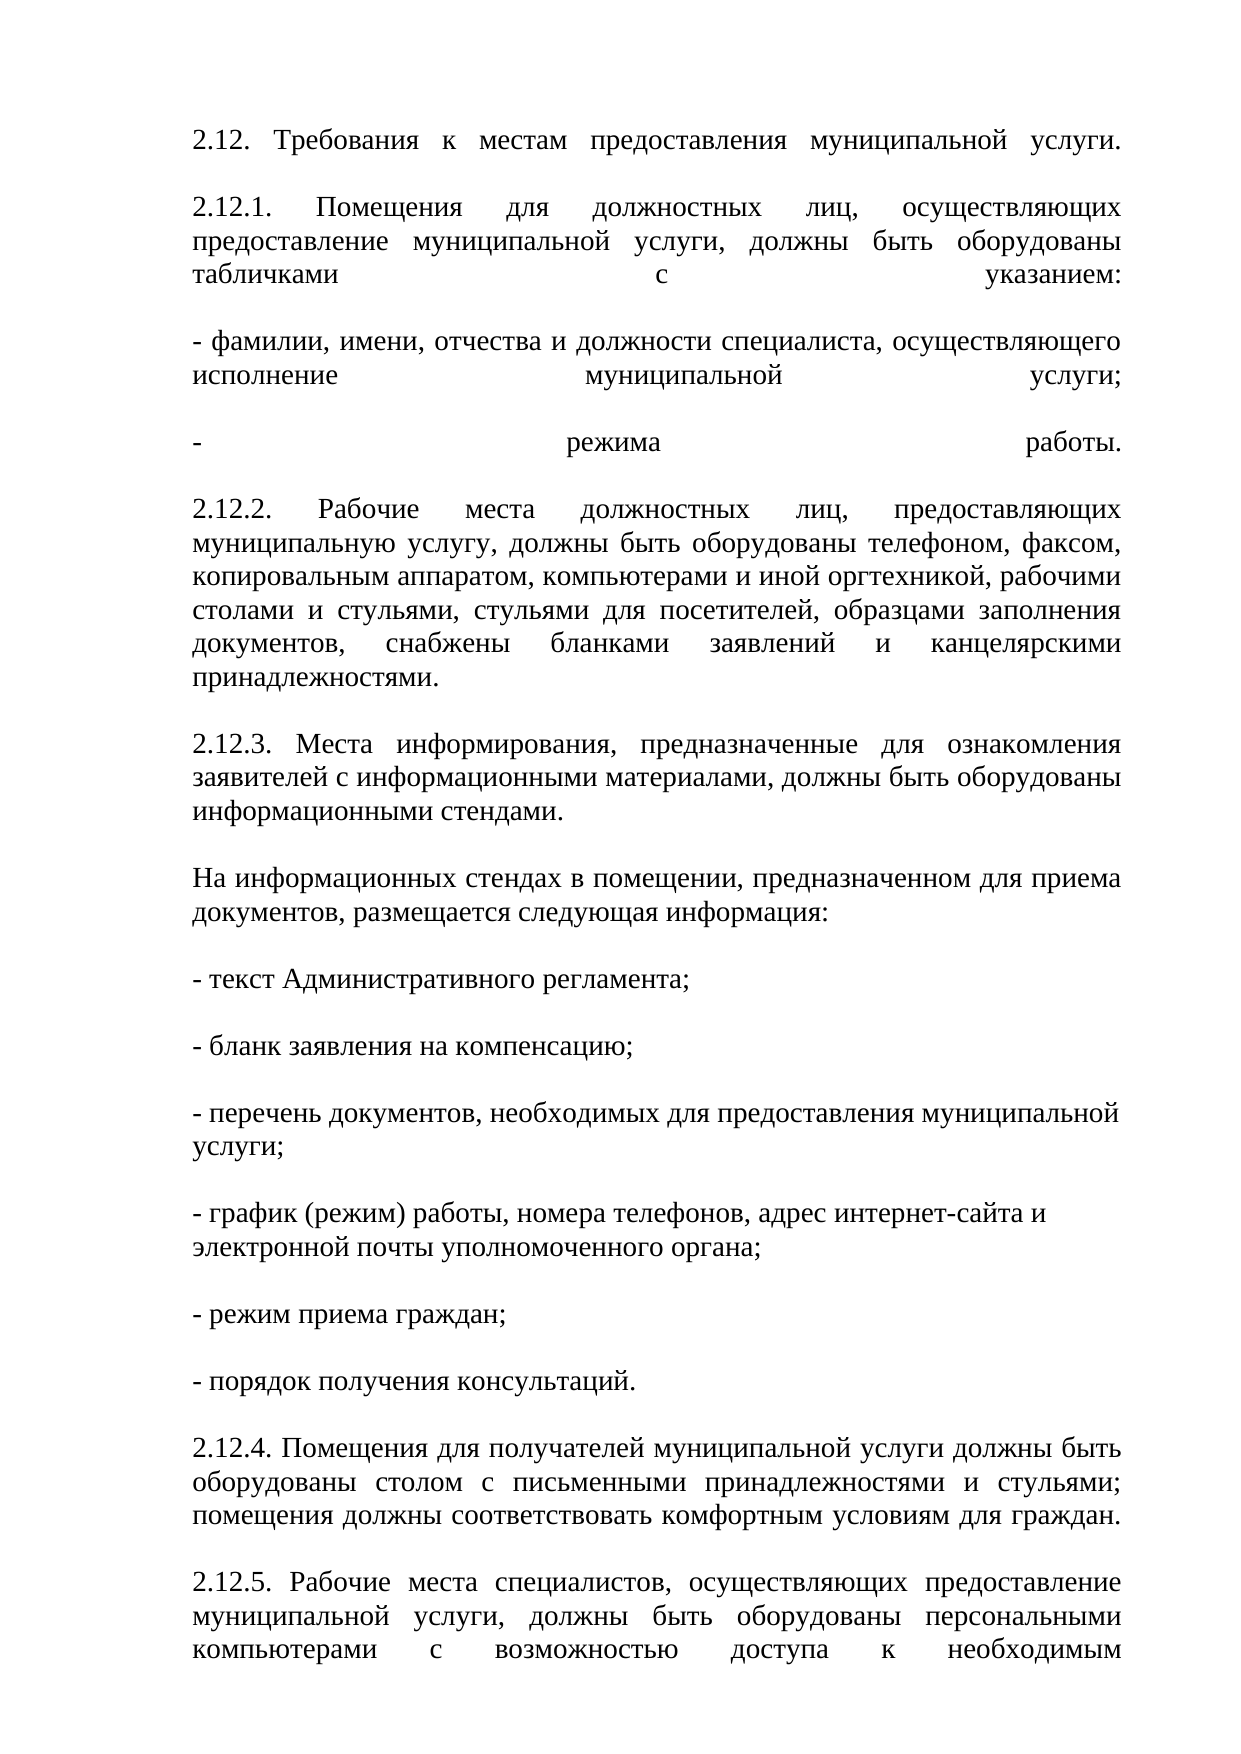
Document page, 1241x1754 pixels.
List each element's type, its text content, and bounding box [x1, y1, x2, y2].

text - текст Административного регламента; - бланк заявления на компенсацию; - перечень документов, необходимых для предоставления муниципальной услуги; - график (режим) работы, номера телефонов, адрес интернет-сайта и электронной почты уполномоченного органа; - режим приема граждан; - порядок получения консультаций. [192, 961, 1122, 1397]
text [192, 89, 1122, 827]
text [192, 1430, 1122, 1665]
text На информационных стендах в помещении, предназначенном для приема документов, размещается следующая информация: [192, 860, 1122, 927]
